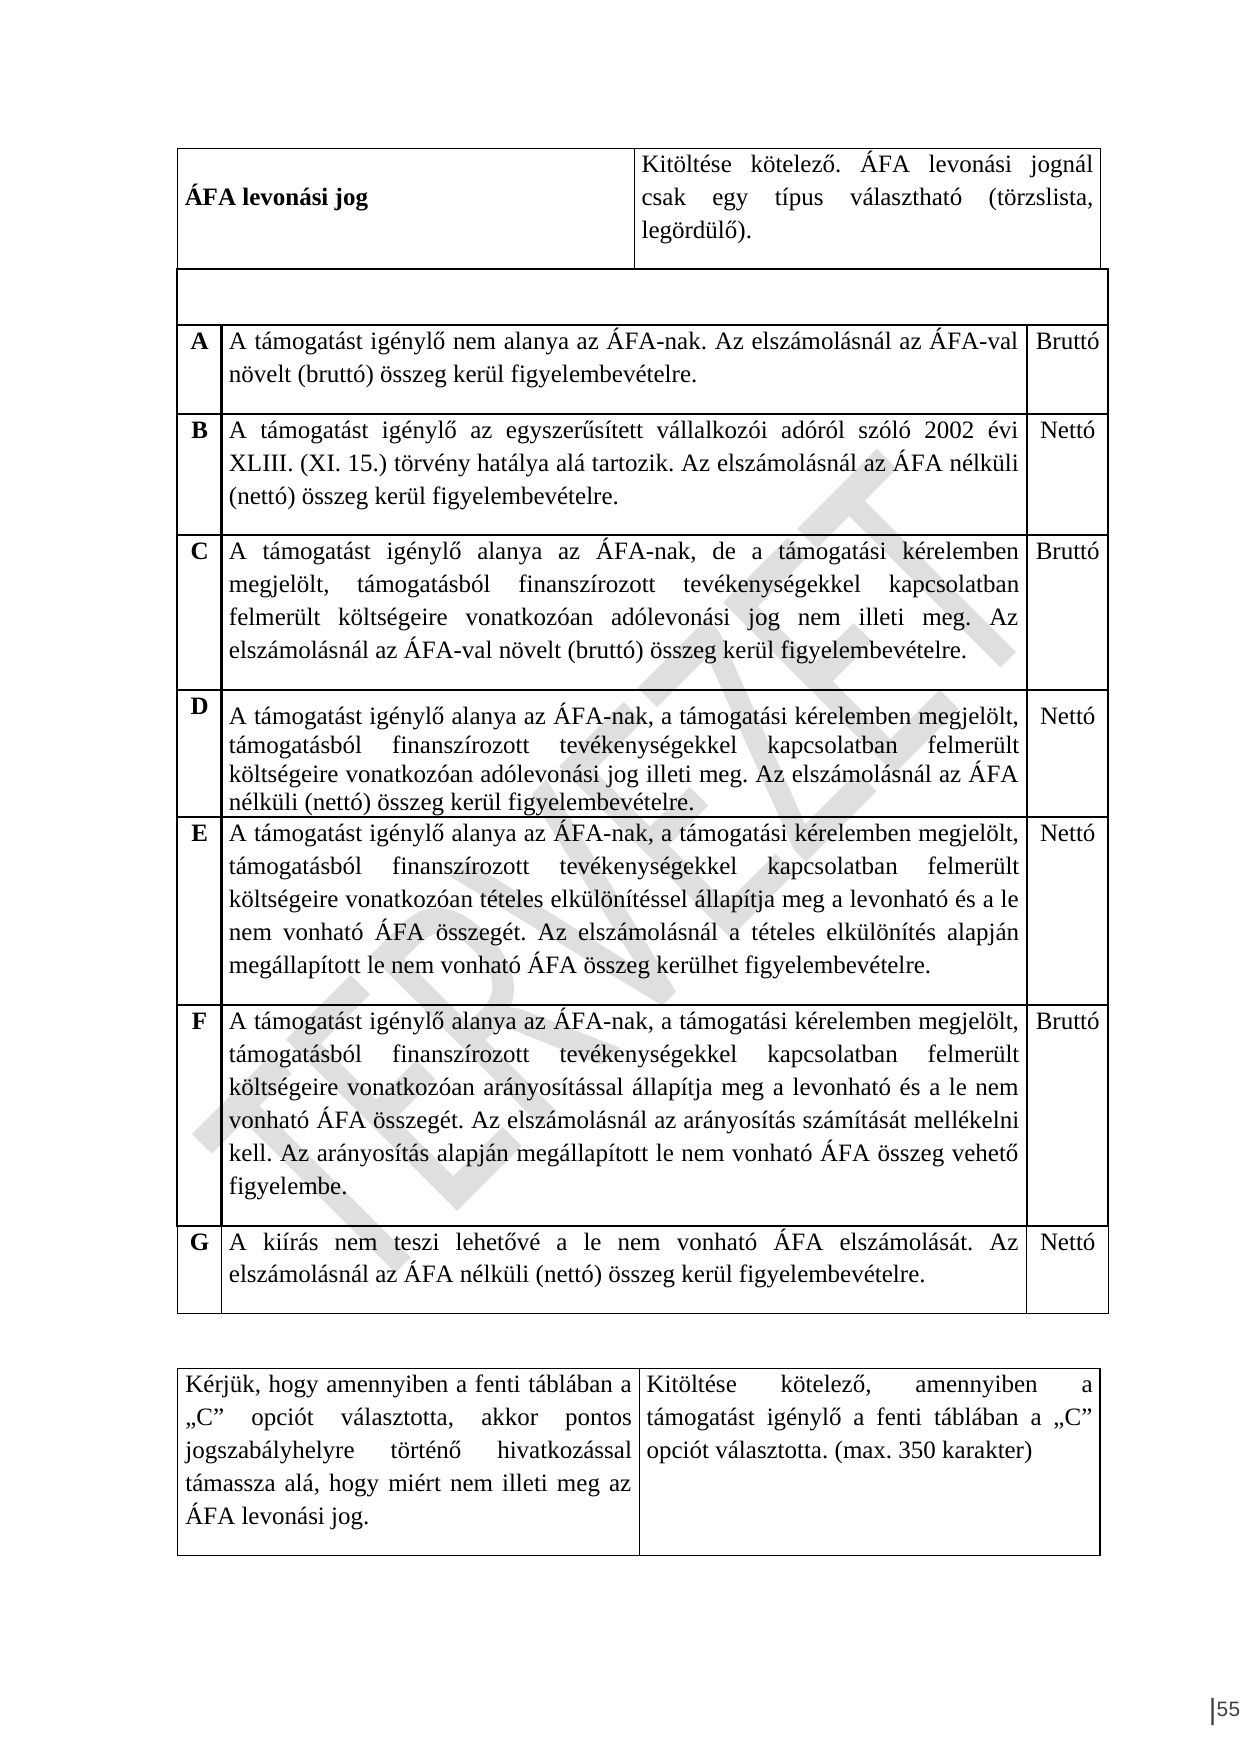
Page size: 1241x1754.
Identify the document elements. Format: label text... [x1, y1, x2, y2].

table_cell A [178, 326, 220, 413]
table_cell Nettó [1027, 1227, 1108, 1313]
table_cell Nettó [1028, 415, 1107, 534]
table_cell G [178, 1227, 221, 1313]
table_cell A támogatást igénylő alanya az ÁFA-nak, de a támogatási kérelemben megjelölt, támogatásból finanszírozott tevékenységekkel kapcsolatban felmerült költségeire vonatkozóan adólevonási jog nem illeti meg. Az elszámolásnál az ÁFA-val növelt (bruttó) összeg kerül figyelembevételre. [223, 536, 1026, 689]
table_cell Nettó [1028, 818, 1107, 1004]
table_cell B [178, 415, 220, 534]
table_cell A kiírás nem teszi lehetővé a le nem vonható ÁFA elszámolását. Az elszámolásnál az ÁFA nélküli (nettó) összeg kerül figyelembevételre. [222, 1227, 1026, 1313]
table_header Kérjük, hogy amennyiben a fenti táblában a „C” opciót választotta, akkor pontos jogszabályhelyre történő hivatkozással támassza alá, hogy miért nem illeti meg az ÁFA levonási jog. [178, 1369, 639, 1554]
table_cell D [178, 691, 220, 816]
table_cell Bruttó [1028, 1006, 1107, 1224]
table_cell A támogatást igénylő alanya az ÁFA-nak, a támogatási kérelemben megjelölt, támogatásból finanszírozott tevékenységekkel kapcsolatban felmerült költségeire vonatkozóan arányosítással állapítja meg a levonható és a le nem vonható ÁFA összegét. Az elszámolásnál az arányosítás számítását mellékelni kell. Az arányosítás alapján megállapított le nem vonható ÁFA összeg vehető figyelembe. [223, 1006, 1026, 1224]
table_cell A támogatást igénylő az egyszerűsített vállalkozói adóról szóló 2002 évi XLIII. (XI. 15.) törvény hatálya alá tartozik. Az elszámolásnál az ÁFA nélküli (nettó) összeg kerül figyelembevételre. [223, 415, 1026, 534]
table_cell Bruttó [1028, 536, 1107, 689]
table_header Kitöltése kötelező. ÁFA levonási jognál csak egy típus választható (törzslista, legördülő). [635, 149, 1100, 268]
table_cell E [178, 818, 220, 1004]
table_cell Nettó [1028, 691, 1107, 816]
table_cell F [178, 1006, 220, 1224]
table_cell A támogatást igénylő alanya az ÁFA-nak, a támogatási kérelemben megjelölt, támogatásból finanszírozott tevékenységekkel kapcsolatban felmerült költségeire vonatkozóan adólevonási jog illeti meg. Az elszámolásnál az ÁFA nélküli (nettó) összeg kerül figyelembevételre. [223, 691, 1026, 816]
table_header ÁFA levonási jog [178, 149, 634, 268]
table_cell [178, 270, 1107, 324]
table_cell A támogatást igénylő nem alanya az ÁFA-nak. Az elszámolásnál az ÁFA-val növelt (bruttó) összeg kerül figyelembevételre. [223, 326, 1026, 413]
table_header Kitöltése kötelező, amennyiben a támogatást igénylő a fenti táblában a „C” opciót választotta. (max. 350 karakter) [640, 1369, 1099, 1554]
table_cell Bruttó [1028, 326, 1107, 413]
table_cell A támogatást igénylő alanya az ÁFA-nak, a támogatási kérelemben megjelölt, támogatásból finanszírozott tevékenységekkel kapcsolatban felmerült költségeire vonatkozóan tételes elkülönítéssel állapítja meg a levonható és a le nem vonható ÁFA összegét. Az elszámolásnál a tételes elkülönítés alapján megállapított le nem vonható ÁFA összeg kerülhet figyelembevételre. [223, 818, 1026, 1004]
table_cell C [178, 536, 220, 689]
